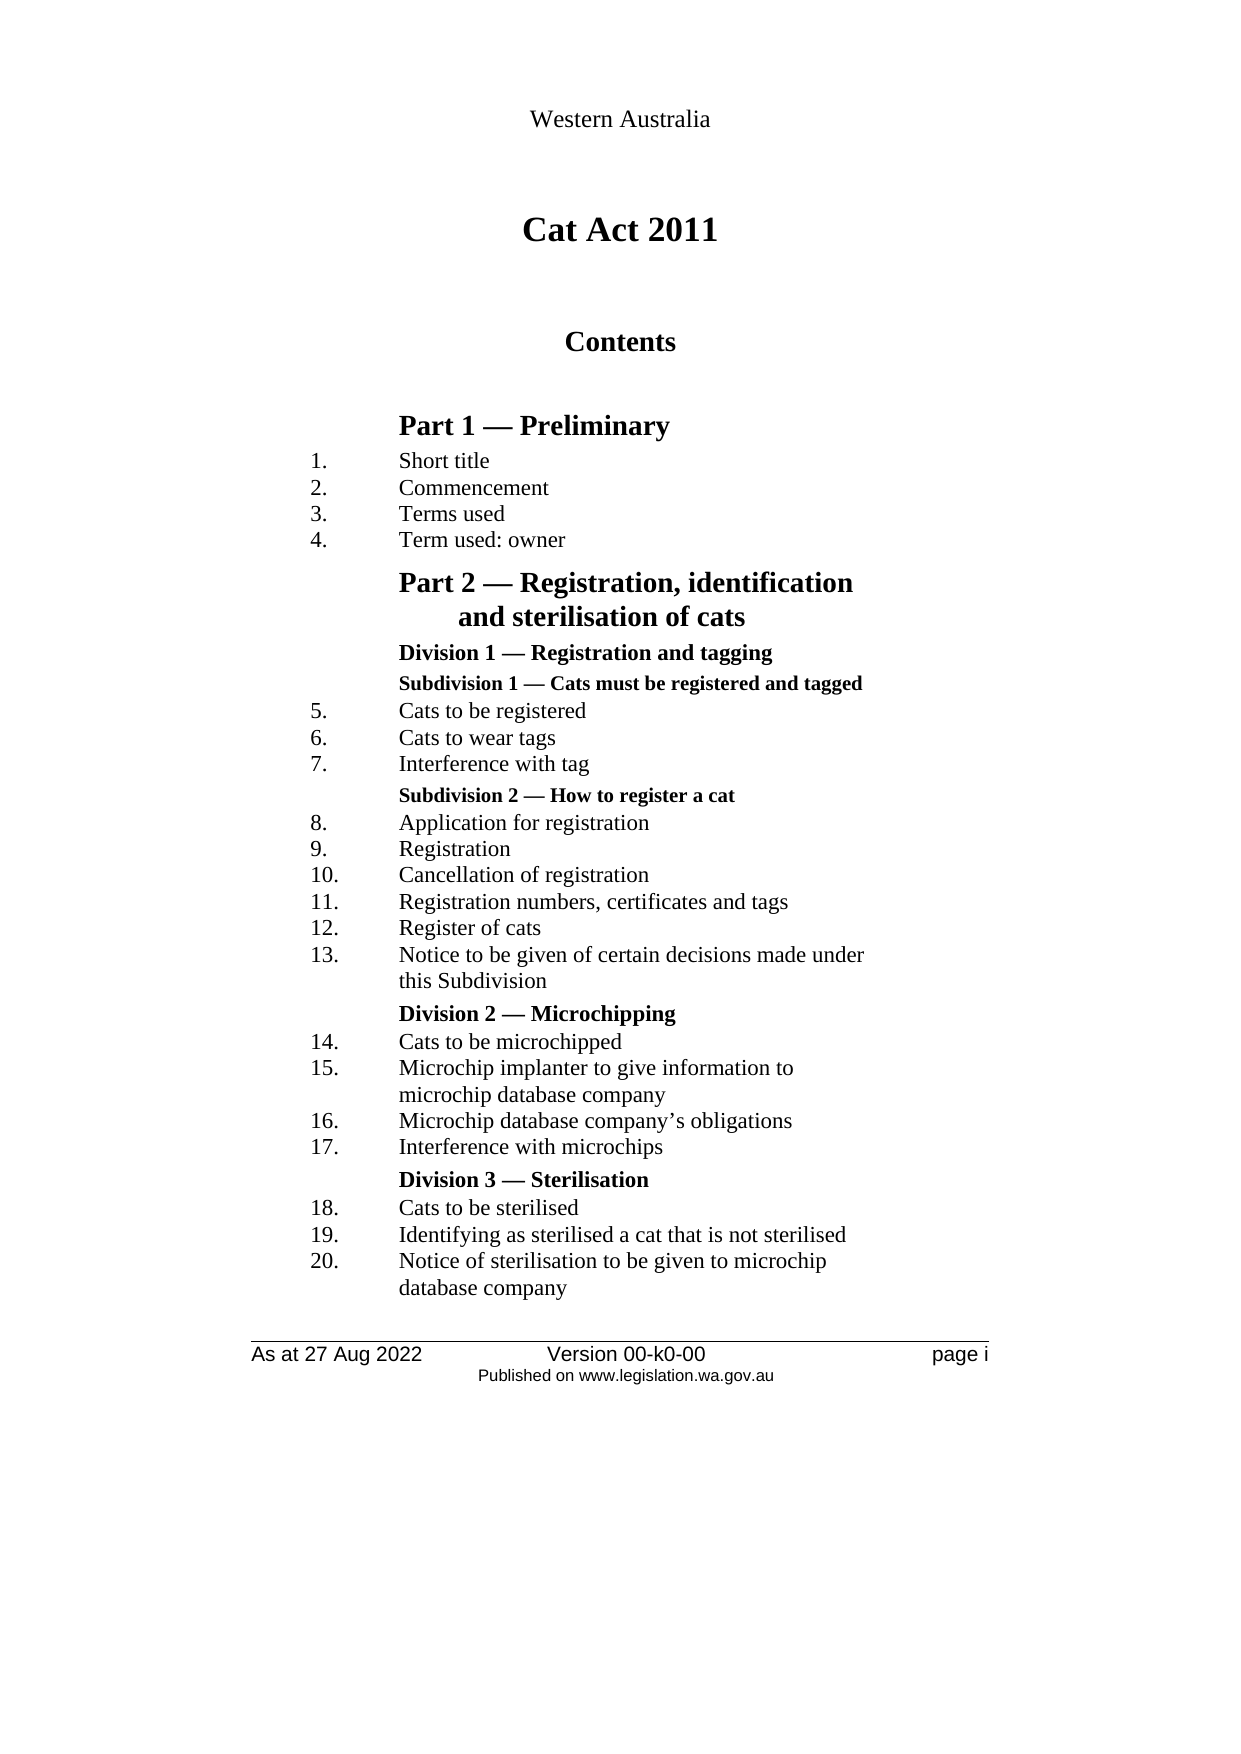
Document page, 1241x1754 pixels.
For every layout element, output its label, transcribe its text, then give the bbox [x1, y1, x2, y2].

text 11. Registration numbers, certificates and tags 9 [310, 888, 871, 914]
text Subdivision 2 — How to register a cat [399, 783, 871, 807]
text 7. Interference with tag 7 [310, 750, 871, 776]
text 4. Term used: owner 5 [310, 526, 871, 553]
text 10. Cancellation of registration 9 [310, 862, 871, 888]
text Western Australia [251, 104, 989, 133]
text Cat Act 2011 [251, 208, 989, 249]
text 1. Short title 2 [310, 447, 871, 474]
text 15. Microchip implanter to give information to microchip database company 11 [310, 1054, 871, 1107]
text 20. Notice of sterilisation to be given to microchip database company 12 [310, 1247, 871, 1300]
text Contents [491, 324, 749, 358]
text 2. Commencement 2 [310, 474, 871, 500]
text 5. Cats to be registered 6 [310, 697, 871, 724]
text Division 2 — Microchipping [399, 999, 871, 1026]
text Division 1 — Registration and tagging [399, 639, 871, 665]
text 9. Registration 7 [310, 835, 871, 862]
text 8. Application for registration 7 [310, 809, 871, 835]
text Subdivision 1 — Cats must be registered and tagged [399, 671, 871, 695]
text 3. Terms used 2 [310, 500, 871, 526]
text 14. Cats to be microchipped 10 [310, 1028, 871, 1054]
text 18. Cats to be sterilised 11 [310, 1194, 871, 1221]
text Part 2 — Registration, identification and sterilisation of cats [399, 565, 871, 632]
text Division 3 — Sterilisation [399, 1166, 871, 1192]
text 12. Register of cats 9 [310, 914, 871, 941]
text 13. Notice to be given of certain decisions made under this Subdivision 10 [310, 941, 871, 993]
text 6. Cats to wear tags 6 [310, 724, 871, 750]
text 17. Interference with microchips 11 [310, 1133, 871, 1160]
text Part 1 — Preliminary [399, 408, 871, 441]
text 19. Identifying as sterilised a cat that is not sterilised 12 [310, 1221, 871, 1247]
text 16. Microchip database company’s obligations 11 [310, 1107, 871, 1133]
